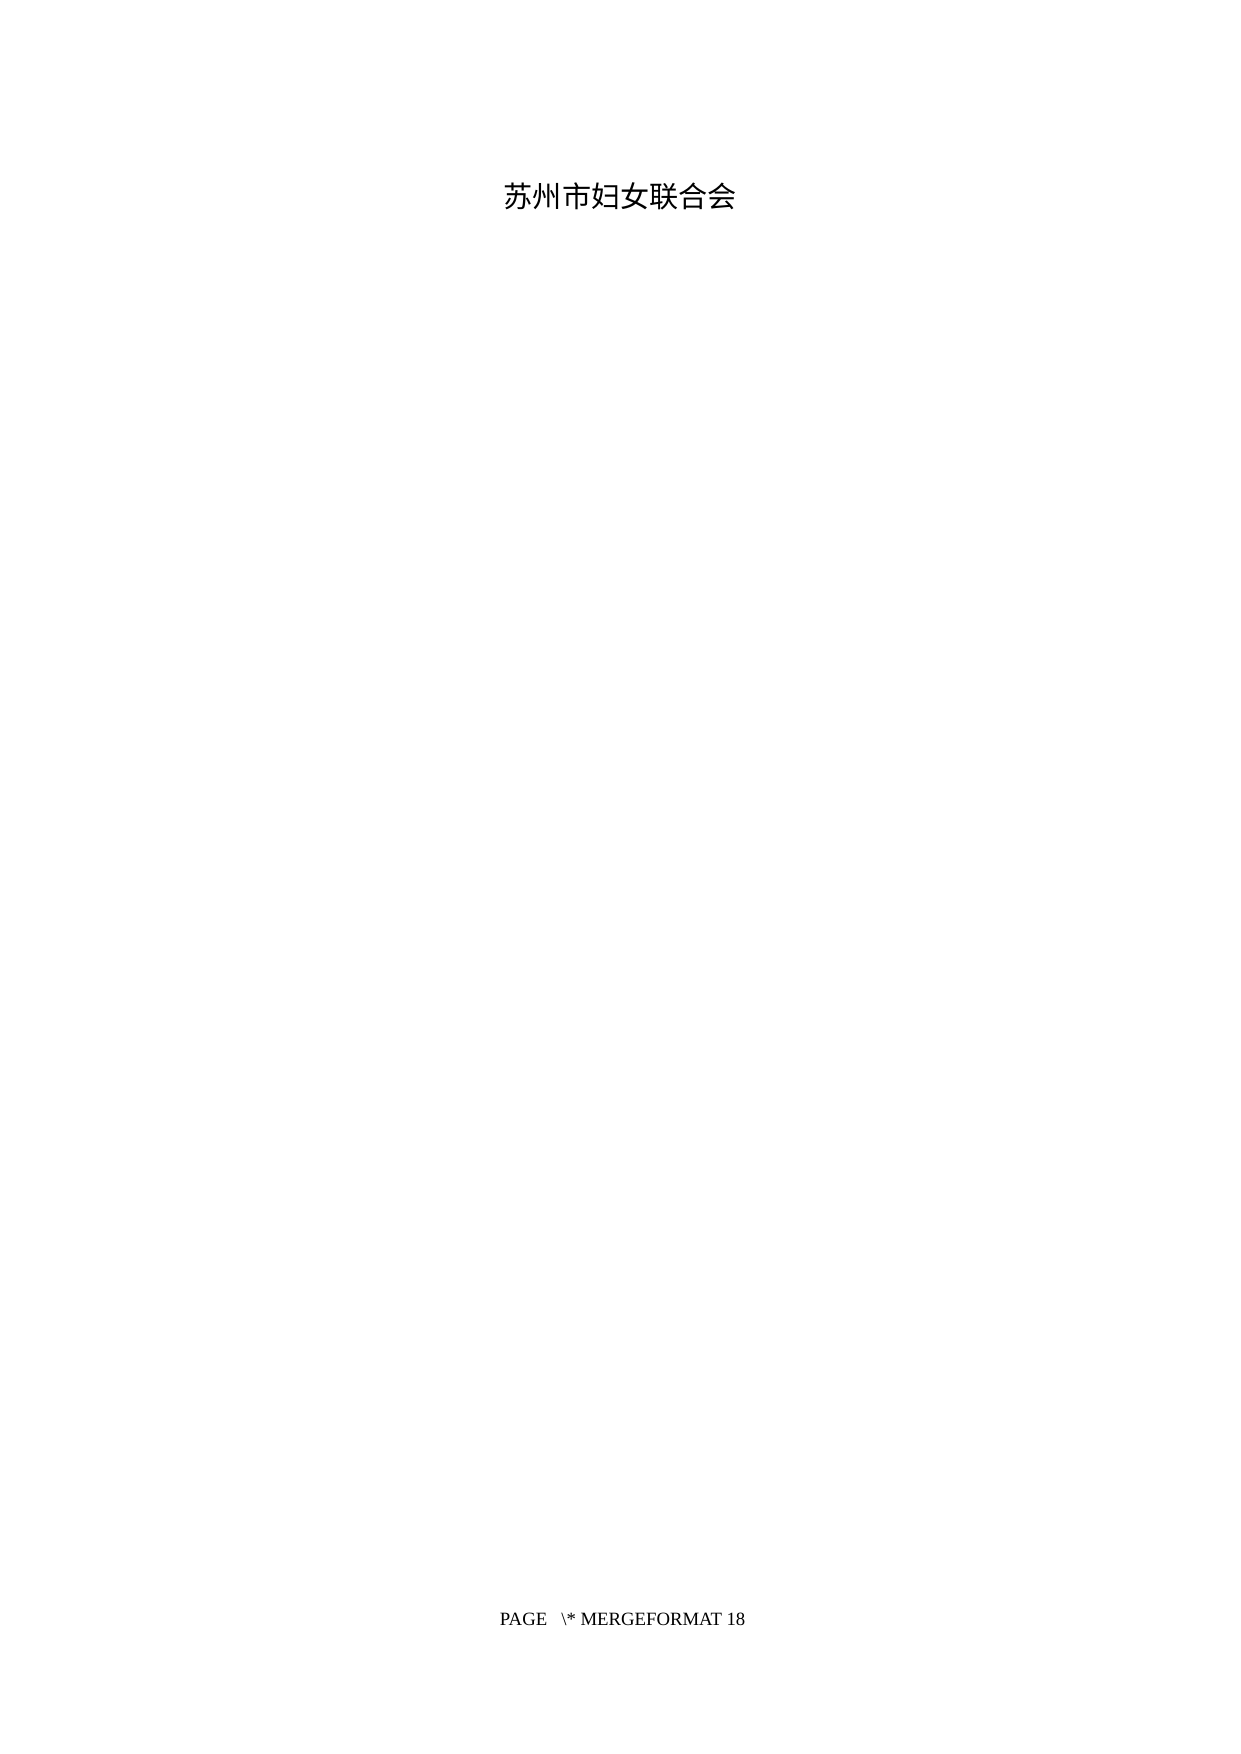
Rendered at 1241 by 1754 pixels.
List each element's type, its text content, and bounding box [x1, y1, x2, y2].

text 苏州市妇女联合会 [187, 162, 1053, 227]
